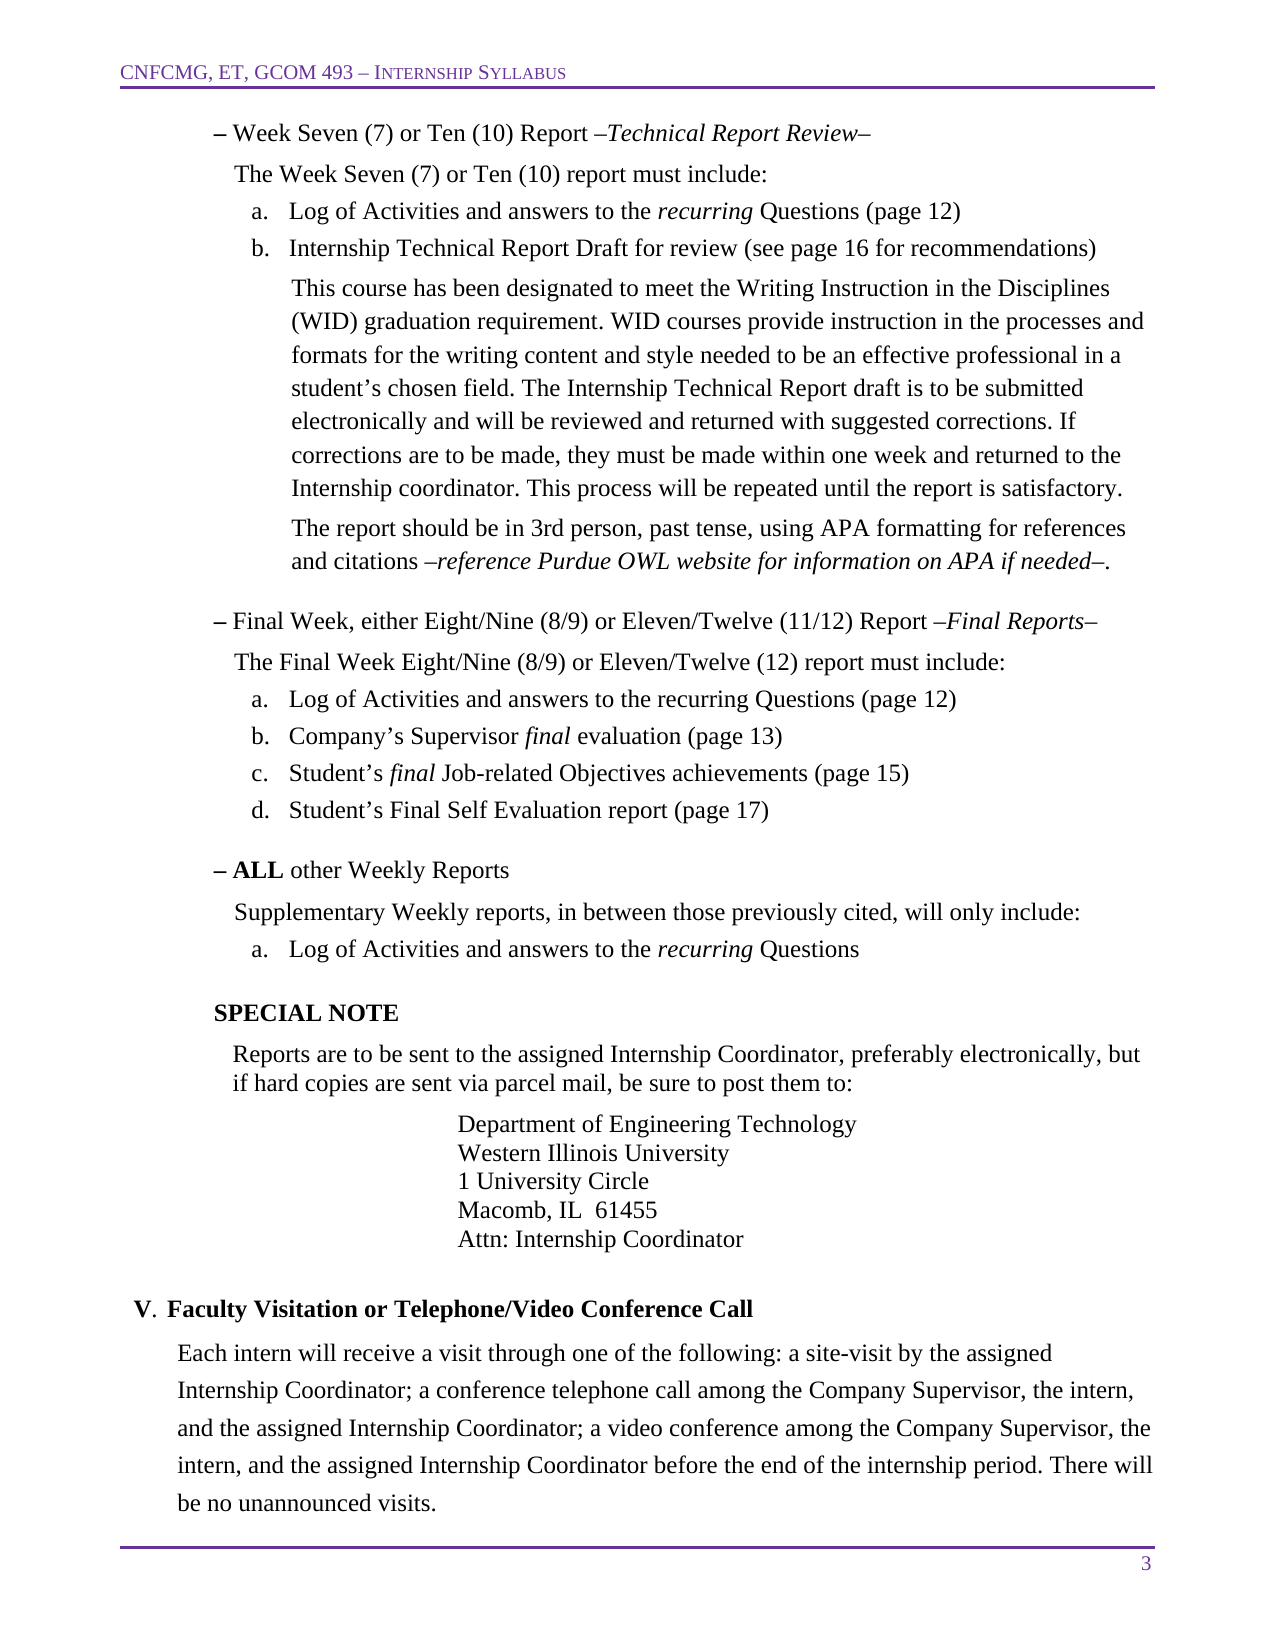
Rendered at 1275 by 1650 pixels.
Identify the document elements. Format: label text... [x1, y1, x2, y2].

text ‒ Final Week, either Eight/Nine (8/9) or Eleven/Twelve (11/12) Report –Final Reports– [120, 606, 1155, 635]
text Macomb, IL 61455 [457, 1195, 1155, 1224]
list Internship Technical Report Draft for review (see page 16 for recommendations) [251, 233, 1155, 262]
text Attn: Internship Coordinator [457, 1224, 1155, 1253]
list Log of Activities and answers to the recurring Questions [251, 934, 1155, 963]
list Student’s Final Self Evaluation report (page 17) [251, 796, 1155, 824]
text The report should be in 3rd person, past tense, using APA formatting for references and citations –reference Purdue OWL website for information on APA if needed–. [291, 508, 1155, 575]
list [251, 196, 1155, 225]
text V. Faculty Visitation or Telephone/Video Conference Call [120, 1294, 1155, 1323]
text The Week Seven (7) or Ten (10) report must include: [120, 159, 1155, 188]
text ‒ Week Seven (7) or Ten (10) Report –Technical Report Review– [120, 118, 1155, 147]
text ‒ ALL other Weekly Reports [120, 856, 1155, 884]
text Western Illinois University [457, 1138, 1155, 1166]
text Department of Engineering Technology [457, 1109, 1155, 1138]
list Student’s final Job-related Objectives achievements (page 15) [251, 758, 1155, 787]
list Log of Activities and answers to the recurring Questions (page 12) [251, 684, 1155, 713]
text SPECIAL NOTE [120, 998, 1155, 1026]
text The Final Week Eight/Nine (8/9) or Eleven/Twelve (12) report must include: [120, 647, 1155, 676]
text Each intern will receive a visit through one of the following: a site-visit by the assigned Internship Coordinator; a conference telephone call among the Company Supervisor, the intern, and the assigned Internship Coordinator; a video conference among the Company Supervisor, the intern, and the assigned Internship Coordinator before the end of the internship period. There will be no unannounced visits. [177, 1329, 1155, 1516]
text This course has been designated to meet the Writing Instruction in the Disciplines (WID) graduation requirement. WID courses provide instruction in the processes and formats for the writing content and style needed to be an effective professional in a student’s chosen field. The Internship Technical Report draft is to be submitted electronically and will be reviewed and returned with suggested corrections. If corrections are to be made, they must be made within one week and returned to the Internship coordinator. This process will be repeated until the report is satisfactory. [291, 268, 1155, 502]
list Company’s Supervisor final evaluation (page 13) [251, 721, 1155, 750]
text Reports are to be sent to the assigned Internship Coordinator, preferably electronically, but if hard copies are sent via parcel mail, be sure to post them to: [120, 1039, 1155, 1096]
text Supplementary Weekly reports, in between those previously cited, will only include: [120, 897, 1155, 926]
text 1 University Circle [457, 1166, 1155, 1195]
